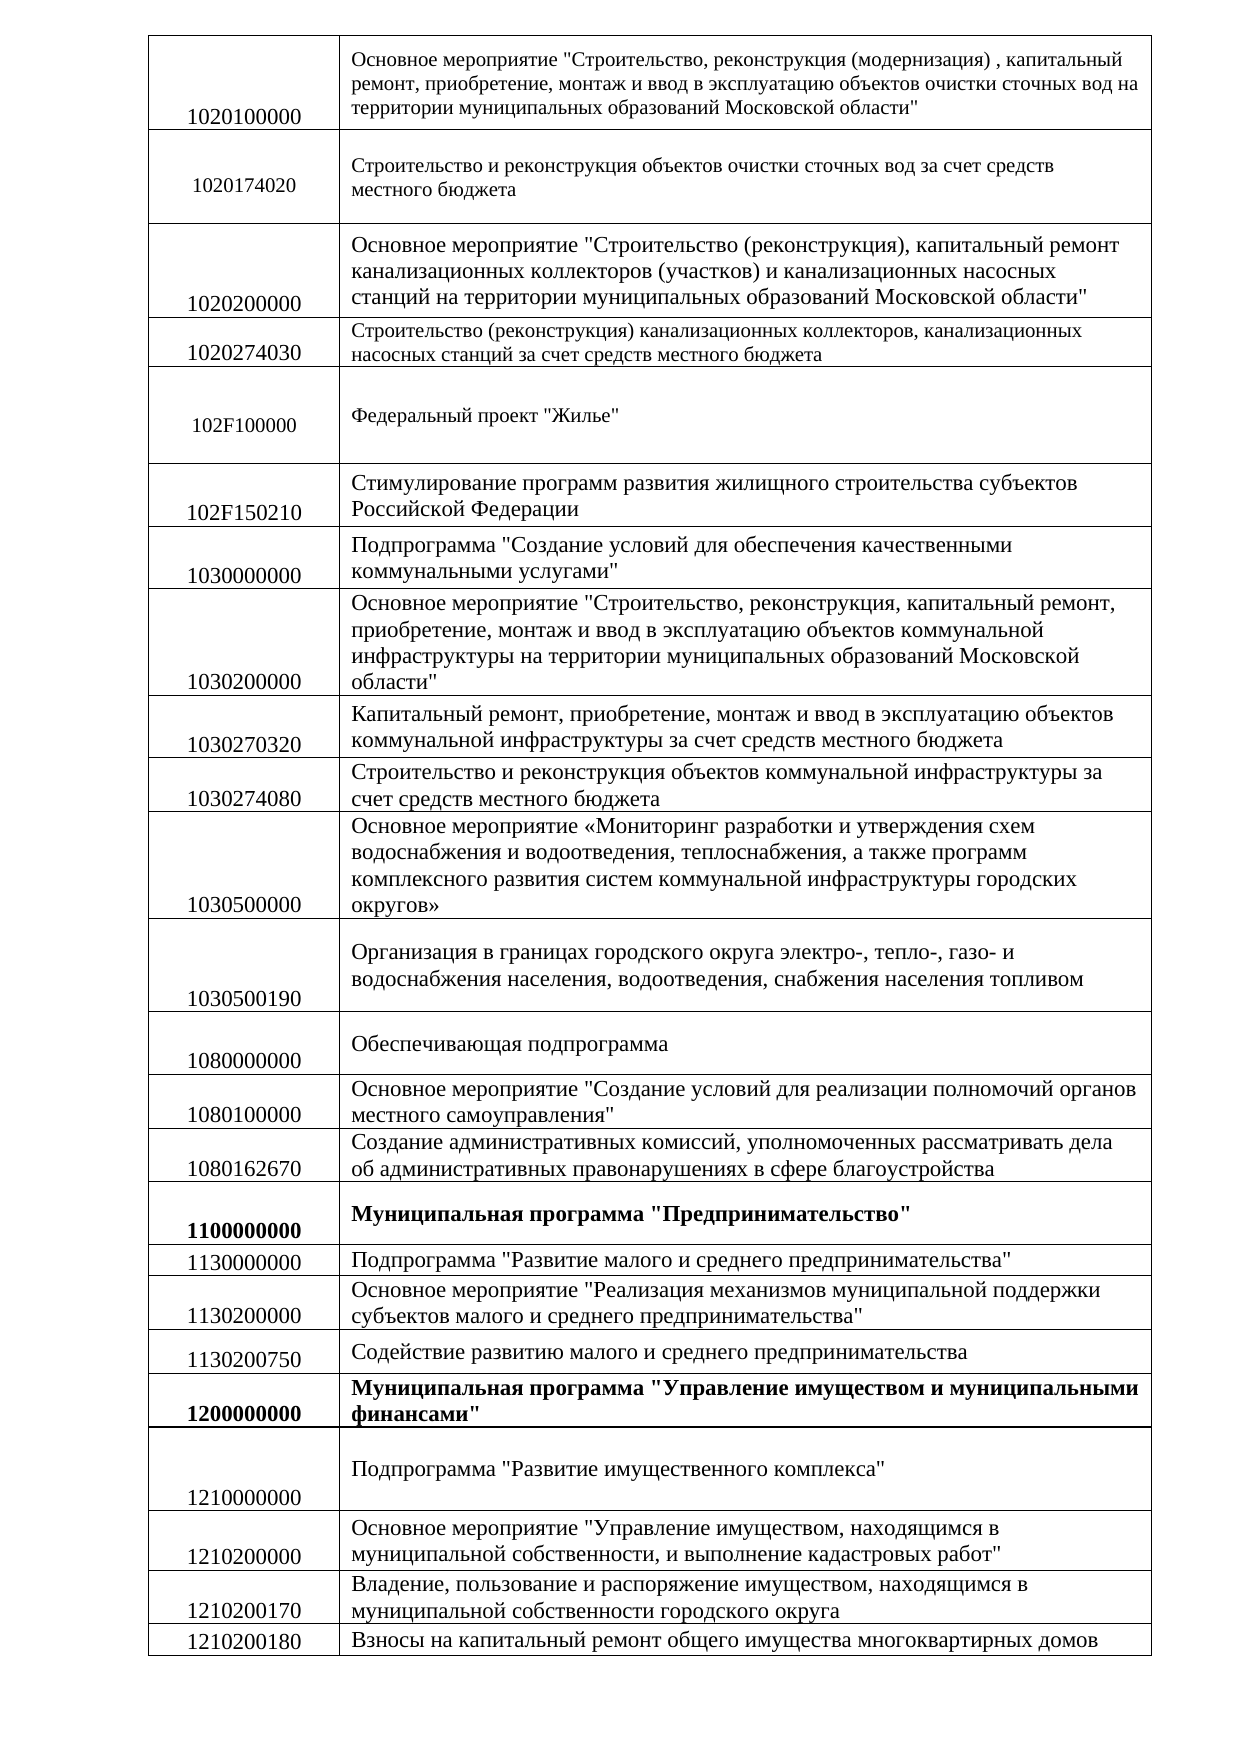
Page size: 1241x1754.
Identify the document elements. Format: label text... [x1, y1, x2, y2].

table_cell Строительство (реконструкция) канализационных коллекторов, канализационных насосных станций за счет средств местного бюджета [340, 318, 1151, 366]
table_cell 102F150210 [149, 464, 339, 526]
table_cell 1030274080 [149, 758, 339, 811]
table_cell 1130200000 [149, 1276, 339, 1329]
table_cell 1020100000 [149, 36, 339, 129]
table_cell Создание административных комиссий, уполномоченных рассматривать дела об административных правонарушениях в сфере благоустройства [340, 1129, 1151, 1181]
table_cell Подпрограмма "Развитие имущественного комплекса" [340, 1428, 1151, 1510]
table_cell Основное мероприятие "Создание условий для реализации полномочий органов местного самоуправления" [340, 1075, 1151, 1127]
table_cell Строительство и реконструкция объектов коммунальной инфраструктуры за счет средств местного бюджета [340, 758, 1151, 811]
table_cell Организация в границах городского округа электро-, тепло-, газо- и водоснабжения населения, водоотведения, снабжения населения топливом [340, 919, 1151, 1011]
table_cell Основное мероприятие "Строительство (реконструкция), капитальный ремонт канализационных коллекторов (участков) и канализационных насосных станций на территории муниципальных образований Московской области" [340, 224, 1151, 317]
table_cell 1020200000 [149, 224, 339, 317]
table_cell 1210200180 [149, 1624, 339, 1654]
table_cell 1080000000 [149, 1012, 339, 1074]
table_cell Подпрограмма "Создание условий для обеспечения качественными коммунальными услугами" [340, 527, 1151, 588]
table_cell 1080100000 [149, 1075, 339, 1127]
table_cell 1210200170 [149, 1571, 339, 1623]
table_cell 1210200000 [149, 1511, 339, 1569]
table_cell Содействие развитию малого и среднего предпринимательства [340, 1330, 1151, 1373]
table_cell 1030270320 [149, 696, 339, 757]
table_cell 1030000000 [149, 527, 339, 588]
table_cell Владение, пользование и распоряжение имуществом, находящимся в муниципальной собственности городского округа [340, 1571, 1151, 1623]
table_cell Обеспечивающая подпрограмма [340, 1012, 1151, 1074]
table_cell 1200000000 [149, 1374, 339, 1426]
table_cell 1020274030 [149, 318, 339, 366]
table_cell 1130200750 [149, 1330, 339, 1373]
table_cell 1020174020 [149, 130, 339, 223]
table_cell 1130000000 [149, 1245, 339, 1275]
table_cell 102F100000 [149, 367, 339, 463]
table_cell 1210000000 [149, 1428, 339, 1510]
table_cell Подпрограмма "Развитие малого и среднего предпринимательства" [340, 1245, 1151, 1275]
table_cell Основное мероприятие "Строительство, реконструкция, капитальный ремонт, приобретение, монтаж и ввод в эксплуатацию объектов коммунальной инфраструктуры на территории муниципальных образований Московской области" [340, 589, 1151, 695]
table_cell Основное мероприятие «Мониторинг разработки и утверждения схем водоснабжения и водоотведения, теплоснабжения, а также программ комплексного развития систем коммунальной инфраструктуры городских округов» [340, 812, 1151, 917]
table_cell 1080162670 [149, 1129, 339, 1181]
table_cell 1030500000 [149, 812, 339, 917]
table_cell Основное мероприятие "Реализация механизмов муниципальной поддержки субъектов малого и среднего предпринимательства" [340, 1276, 1151, 1329]
table_cell Муниципальная программа "Управление имуществом и муниципальными финансами" [340, 1374, 1151, 1426]
table_cell Капитальный ремонт, приобретение, монтаж и ввод в эксплуатацию объектов коммунальной инфраструктуры за счет средств местного бюджета [340, 696, 1151, 757]
table_cell 1100000000 [149, 1182, 339, 1244]
table_cell Стимулирование программ развития жилищного строительства субъектов Российской Федерации [340, 464, 1151, 526]
table_cell Основное мероприятие "Строительство, реконструкция (модернизация) , капитальный ремонт, приобретение, монтаж и ввод в эксплуатацию объектов очистки сточных вод на территории муниципальных образований Московской области" [340, 36, 1151, 129]
table_cell Федеральный проект "Жилье" [340, 367, 1151, 463]
table_cell Взносы на капитальный ремонт общего имущества многоквартирных домов [340, 1624, 1151, 1654]
table_cell 1030200000 [149, 589, 339, 695]
table_cell Строительство и реконструкция объектов очистки сточных вод за счет средств местного бюджета [340, 130, 1151, 223]
table_cell Муниципальная программа "Предпринимательство" [340, 1182, 1151, 1244]
table_cell 1030500190 [149, 919, 339, 1011]
table_cell Основное мероприятие "Управление имуществом, находящимся в муниципальной собственности, и выполнение кадастровых работ" [340, 1511, 1151, 1569]
